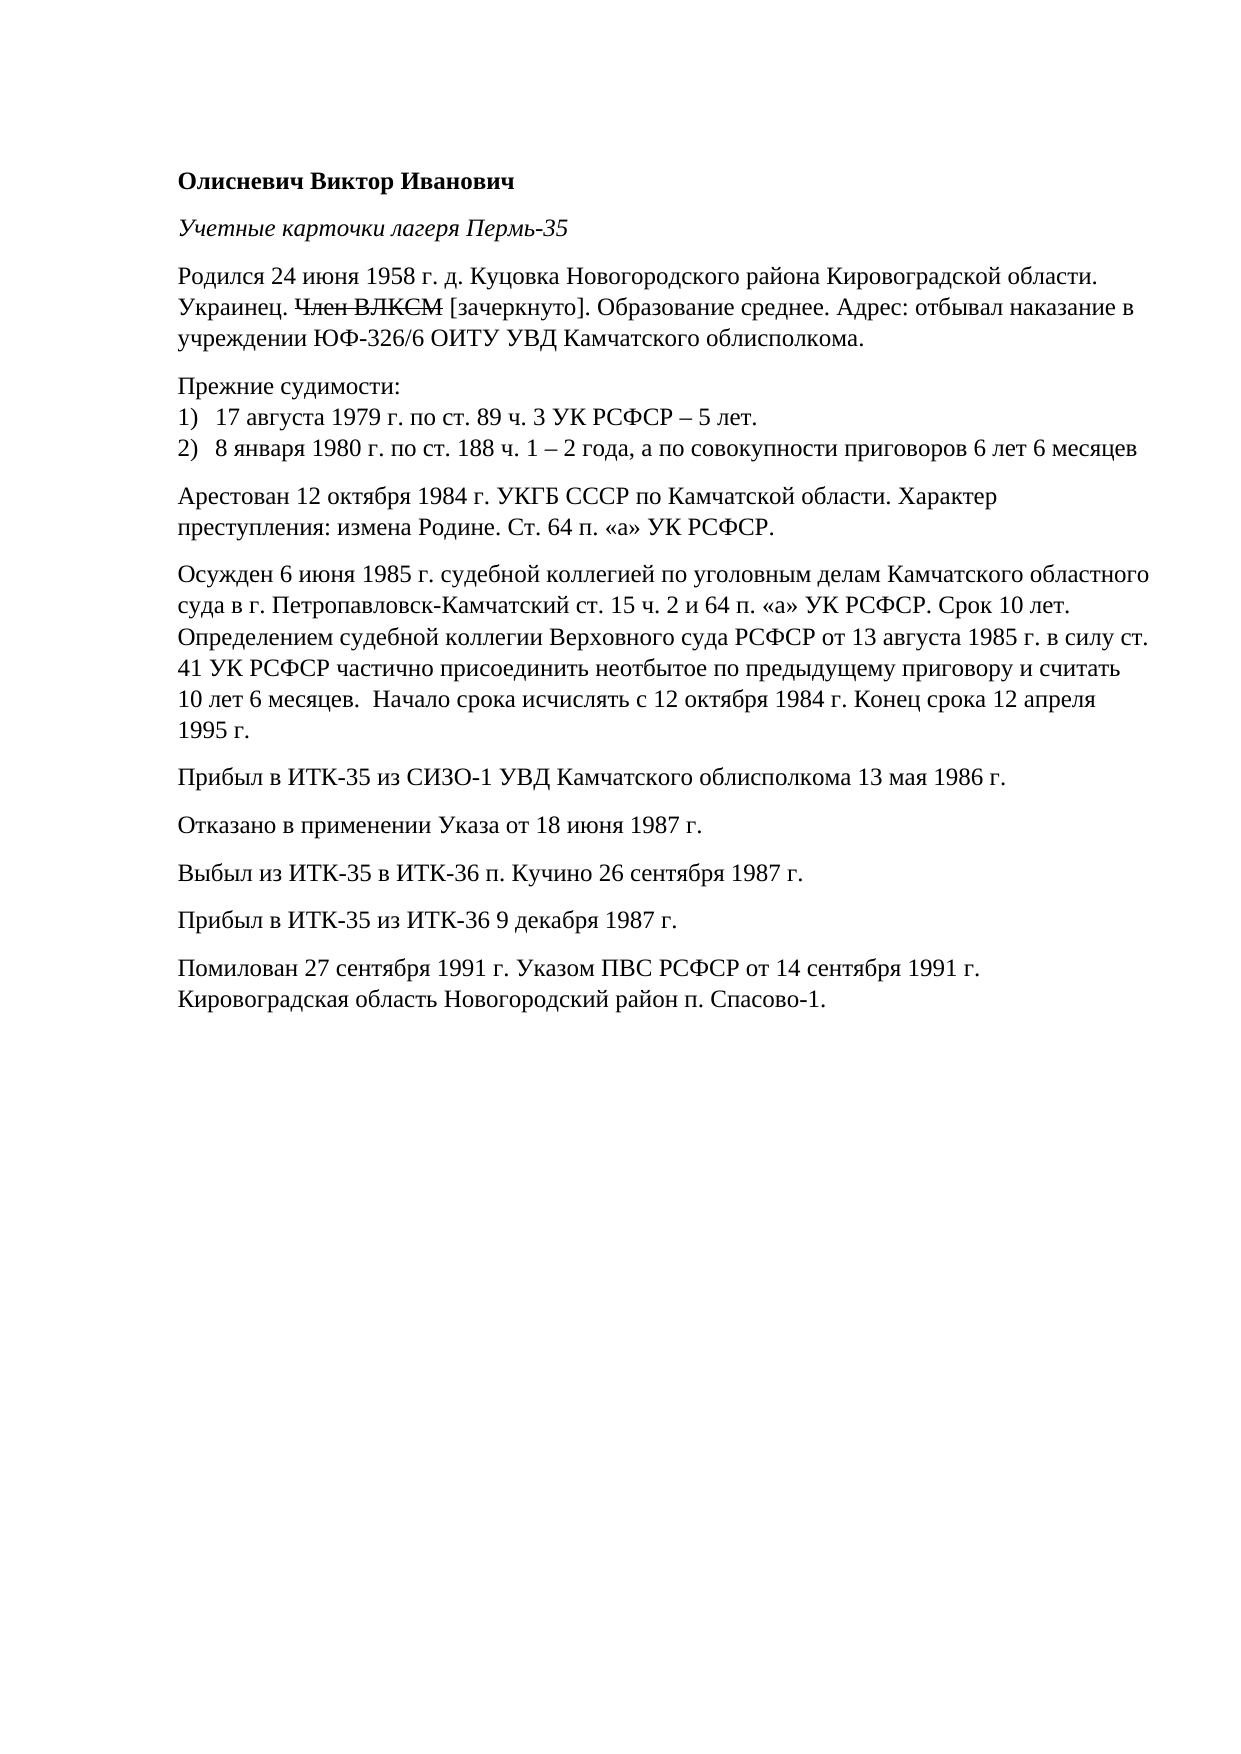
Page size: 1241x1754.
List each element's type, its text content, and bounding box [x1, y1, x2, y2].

text Арестован 12 октября 1984 г. УКГБ СССР по Камчатской области. Характер преступления: измена Родине. Ст. 64 п. «а» УК РСФСР. [177, 481, 1152, 541]
text Учетные карточки лагеря Пермь-35 [177, 213, 1152, 242]
list 8 января 1980 г. по ст. 188 ч. 1 – 2 года, а по совокупности приговоров 6 лет 6 месяцев [177, 433, 1152, 462]
text Прибыл в ИТК-35 из СИЗО-1 УВД Камчатского облисполкома 13 мая 1986 г. [177, 762, 1152, 791]
text Помилован 27 сентября 1991 г. Указом ПВС РСФСР от 14 сентября 1991 г. Кировоградская область Новогородский район п. Спасово-1. [177, 953, 1152, 1013]
text Прибыл в ИТК-35 из ИТК-36 9 декабря 1987 г. [177, 906, 1152, 934]
text Выбыл из ИТК-35 в ИТК-36 п. Кучино 26 сентября 1987 г. [177, 858, 1152, 887]
text Олисневич Виктор Иванович [177, 166, 1152, 194]
text Родился 24 июня 1958 г. д. Куцовка Новогородского района Кировоградской области. Украинец. Член ВЛКСМ [зачеркнуто]. Образование среднее. Адрес: отбывал наказание в учреждении ЮФ-326/6 ОИТУ УВД Камчатского облисполкома. [177, 261, 1152, 352]
text Отказано в применении Указа от 18 июня 1987 г. [177, 810, 1152, 839]
text Осужден 6 июня 1985 г. судебной коллегией по уголовным делам Камчатского областного суда в г. Петропавловск-Камчатский ст. 15 ч. 2 и 64 п. «а» УК РСФСР. Срок 10 лет. Определением судебной коллегии Верховного суда РСФСР от 13 августа 1985 г. в силу ст. 41 УК РСФСР частично присоединить неотбытое по предыдущему приговору и считать 10 лет 6 месяцев. Начало срока исчислять с 12 октября 1984 г. Конец срока 12 апреля 1995 г. [177, 559, 1152, 743]
list 17 августа 1979 г. по ст. 89 ч. 3 УК РСФСР – 5 лет. [177, 402, 1152, 431]
text Прежние судимости: [177, 371, 1152, 400]
